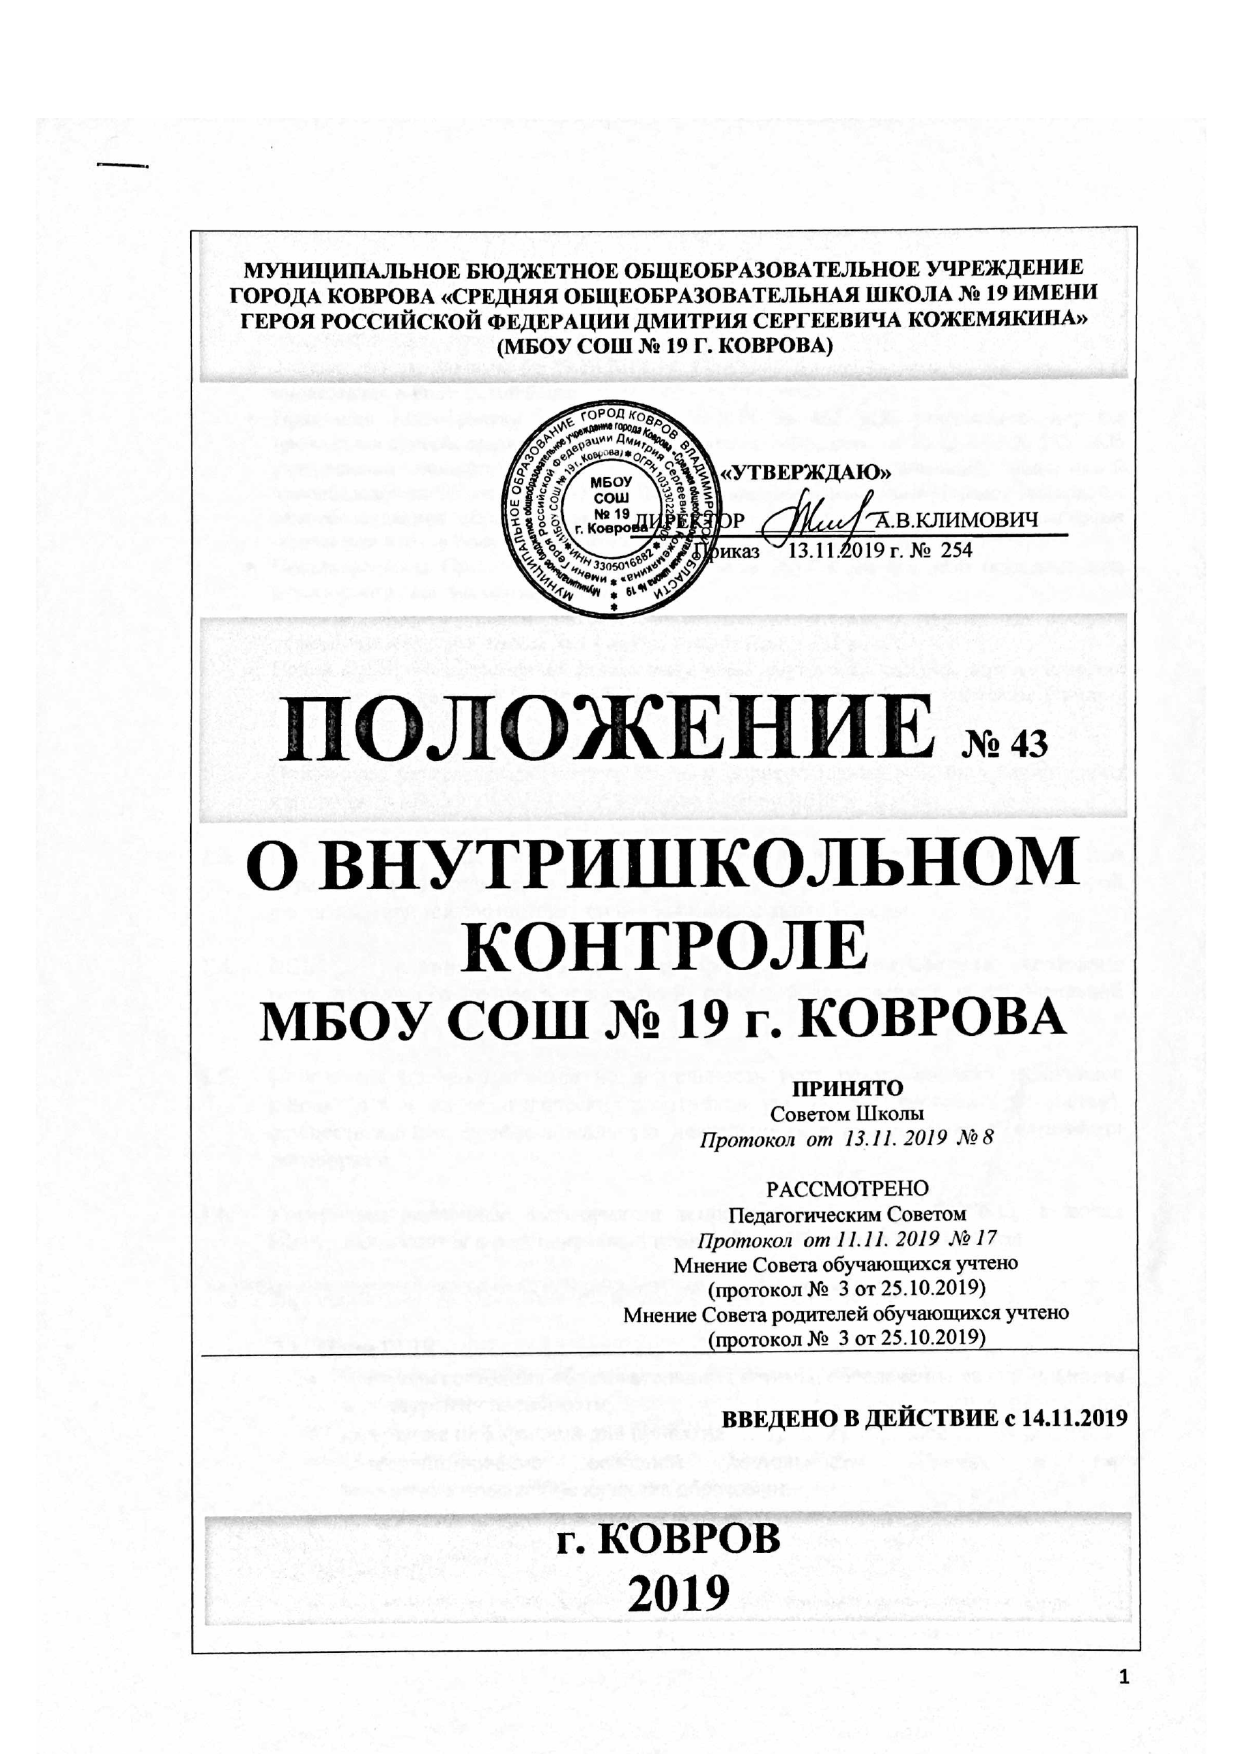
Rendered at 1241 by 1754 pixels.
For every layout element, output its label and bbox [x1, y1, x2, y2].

picture [35, 118, 1207, 1754]
